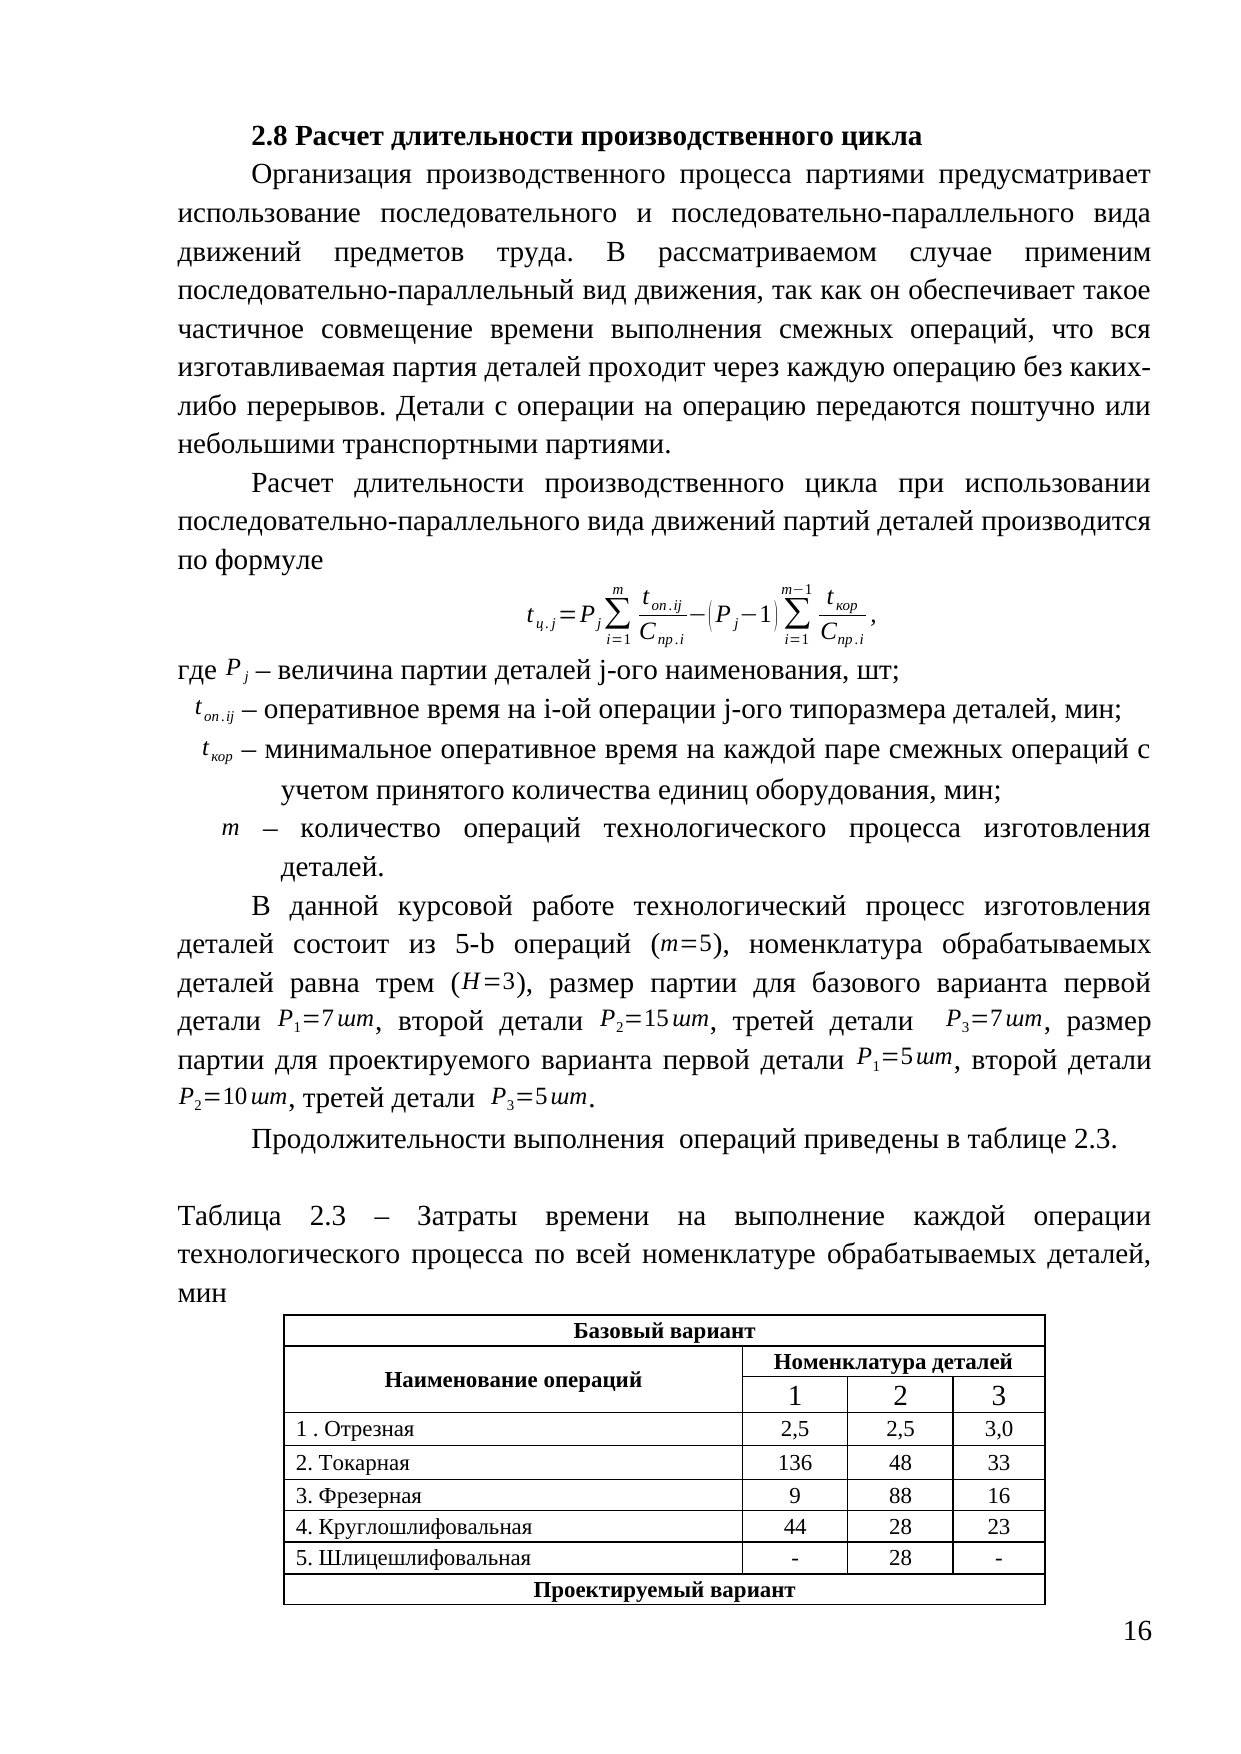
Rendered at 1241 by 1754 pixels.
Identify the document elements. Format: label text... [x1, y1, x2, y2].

table_cell 3. Фрезерная [285, 1480, 742, 1510]
table_cell 1 [743, 1377, 847, 1412]
table_cell 1 . Отрезная [285, 1413, 742, 1444]
table_cell Наименование операций [285, 1347, 742, 1412]
table_cell 4. Круглошлифовальная [285, 1511, 742, 1541]
table_cell Номенклатура деталей [743, 1347, 1044, 1376]
text Расчет длительности производственного цикла при использовании последовательно-параллельного вида движений партий деталей производится по формуле [177, 465, 1152, 576]
table_cell 2. Токарная [285, 1446, 742, 1479]
text Продолжительности выполнения операций приведены в таблице 2.3. [177, 1121, 1152, 1154]
text 2.8 Расчет длительности производственного цикла [177, 118, 1152, 152]
table_cell 2,5 [743, 1413, 847, 1444]
table_cell 28 [848, 1543, 952, 1573]
table_cell 9 [743, 1480, 847, 1510]
text – количество операций технологического процесса изготовления деталей. [222, 810, 1152, 883]
table_header Базовый вариант [285, 1316, 1044, 1345]
table_cell 48 [848, 1446, 952, 1479]
table_cell - [743, 1543, 847, 1573]
table_cell 5. Шлицешлифовальная [285, 1543, 742, 1573]
table_cell 88 [848, 1480, 952, 1510]
table_cell 28 [848, 1511, 952, 1541]
table_cell 2,5 [848, 1413, 952, 1444]
table_cell 3,0 [954, 1413, 1044, 1444]
text – минимальное оперативное время на каждой паре смежных операций с учетом принятого количества единиц оборудования, мин; [202, 731, 1152, 805]
text Таблица 2.3 – Затраты времени на выполнение каждой операции технологического процесса по всей номенклатуре обрабатываемых деталей, мин [177, 1198, 1152, 1308]
table_cell 3 [954, 1377, 1044, 1412]
table_cell - [954, 1543, 1044, 1573]
table_cell 2 [848, 1377, 952, 1412]
table_cell 16 [954, 1480, 1044, 1510]
table_cell 44 [743, 1511, 847, 1541]
table_cell Проектируемый вариант [285, 1575, 1044, 1604]
text где – величина партии деталей j-ого наименования, шт; [177, 652, 1152, 686]
table_cell 136 [743, 1446, 847, 1479]
text В данной курсовой работе технологический процесс изготовления деталей состоит из 5-b операций (), номенклатура обрабатываемых деталей равна трем (), размер партии для базового варианта первой детали , второй детали , третей детали , размер партии для проектируемого варианта первой детали , второй детали , третей детали . [177, 888, 1152, 1116]
table_cell 23 [954, 1511, 1044, 1541]
text Организация производственного процесса партиями предусматривает использование последовательного и последовательно-параллельного вида движений предметов труда. В рассматриваемом случае применим последовательно-параллельный вид движения, так как он обеспечивает такое частичное совмещение времени выполнения смежных операций, что вся изготавливаемая партия деталей проходит через каждую операцию без каких-либо перерывов. Детали с операции на операцию передаются поштучно или небольшими транспортными партиями. [177, 157, 1152, 460]
text – оперативное время на i-ой операции j-ого типоразмера деталей, мин; [195, 691, 1152, 726]
table_cell 33 [954, 1446, 1044, 1479]
